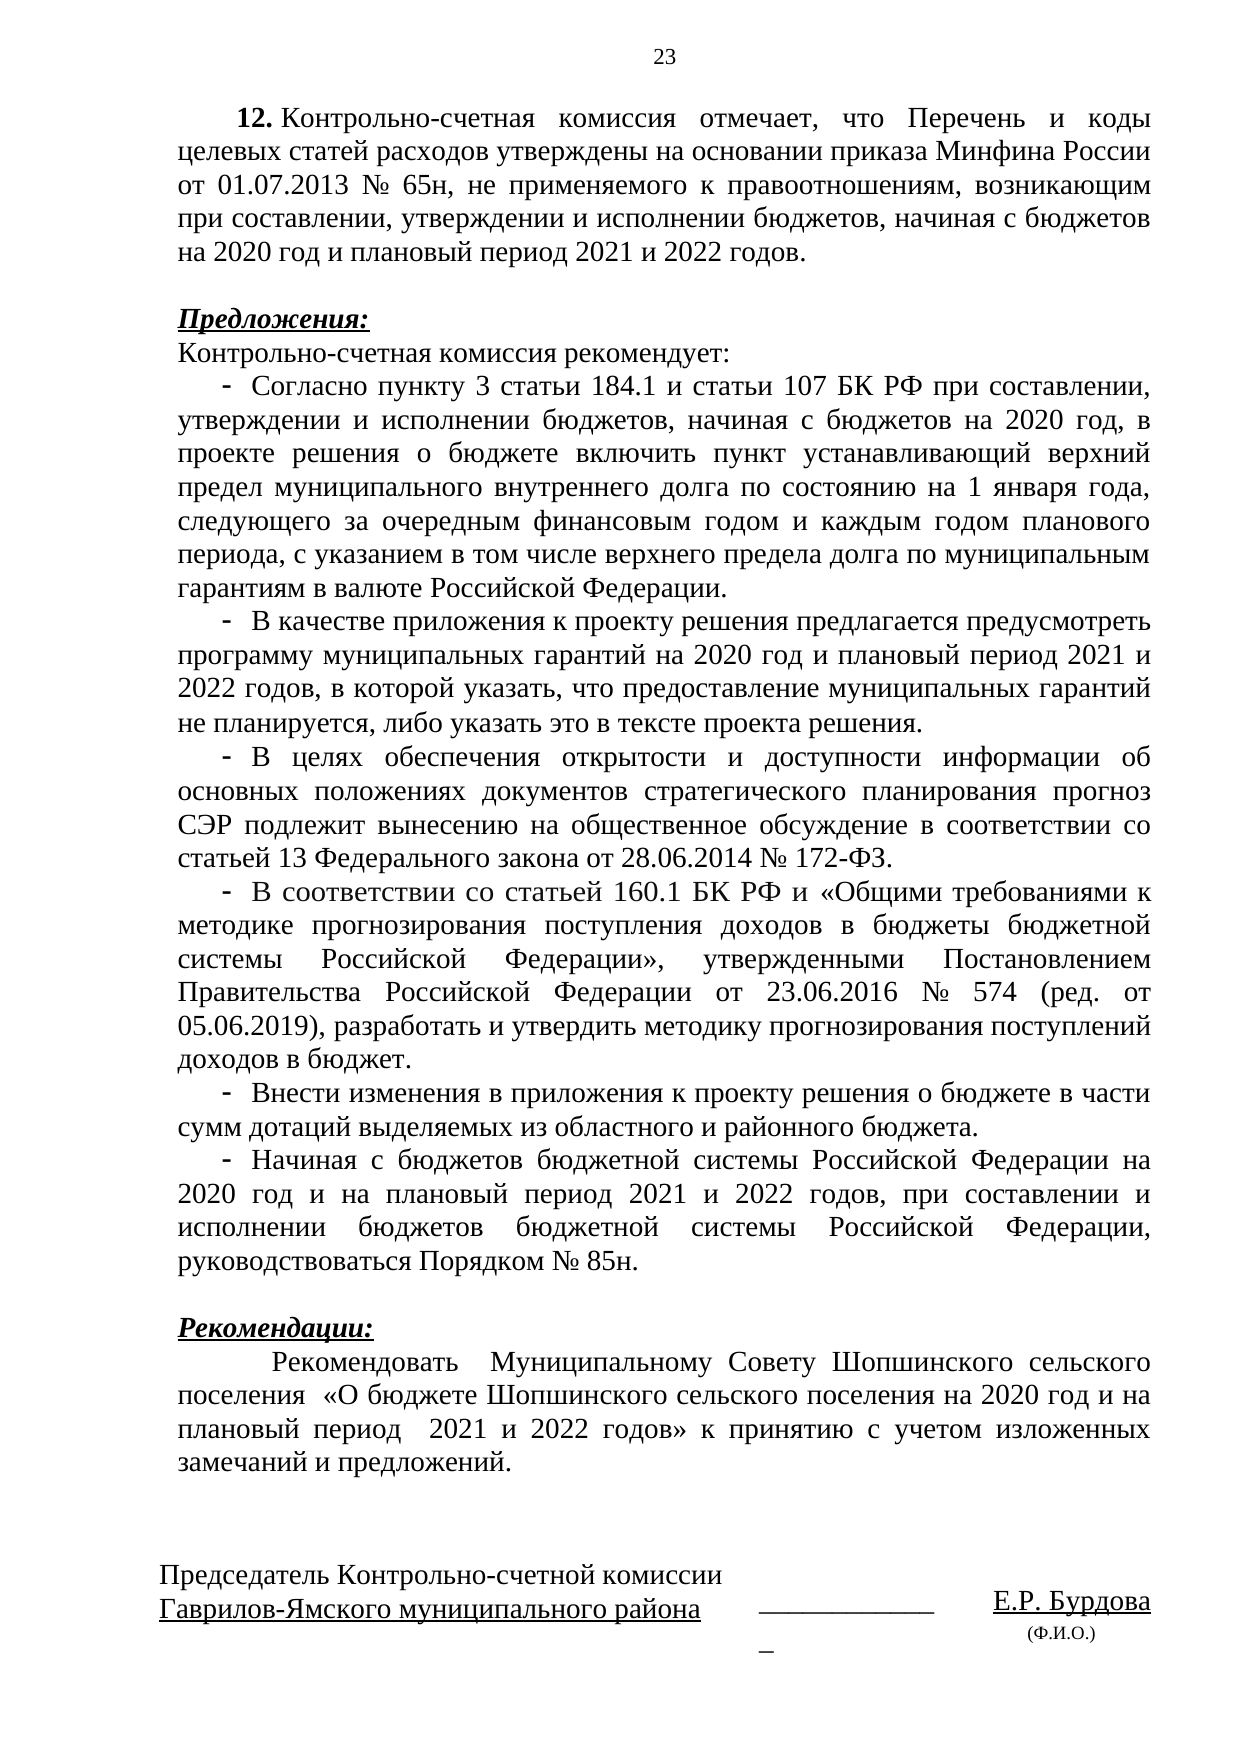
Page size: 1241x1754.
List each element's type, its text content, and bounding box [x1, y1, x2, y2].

list Контрольно-счетная комиссия отмечает, что Перечень и коды целевых статей расходов утверждены на основании приказа Минфина России от 01.07.2013 № 65н, не применяемого к правоотношениям, возникающим при составлении, утверждении и исполнении бюджетов, начиная с бюджетов на 2020 год и плановый период 2021 и 2022 годов. [177, 100, 1152, 268]
list В соответствии со статьей 160.1 БК РФ и «Общими требованиями к методике прогнозирования поступления доходов в бюджеты бюджетной системы Российской Федерации», утвержденными Постановлением Правительства Российской Федерации от 23.06.2016 № 574 (ред. от 05.06.2019), разработать и утвердить методику прогнозирования поступлений доходов в бюджет. [177, 874, 1152, 1075]
list Внести изменения в приложения к проекту решения о бюджете в части сумм дотаций выделяемых из областного и районного бюджета. [177, 1075, 1152, 1142]
list Начиная с бюджетов бюджетной системы Российской Федерации на 2020 год и на плановый период 2021 и 2022 годов, при составлении и исполнении бюджетов бюджетной системы Российской Федерации, руководствоваться Порядком № 85н. [177, 1142, 1152, 1277]
list В целях обеспечения открытости и доступности информации об основных положениях документов стратегического планирования прогноз СЭР подлежит вынесению на общественное обсуждение в соответствии со статьей 13 Федерального закона от 28.06.2014 № 172-ФЗ. [177, 739, 1152, 874]
list Согласно пункту 3 статьи 184.1 и статьи 107 БК РФ при составлении, утверждении и исполнении бюджетов, начиная с бюджетов на 2020 год, в проекте решения о бюджете включить пункт устанавливающий верхний предел муниципального внутреннего долга по состоянию на 1 января года, следующего за очередным финансовым годом и каждым годом планового периода, с указанием в том числе верхнего предела долга по муниципальным гарантиям в валюте Российской Федерации. [177, 368, 1152, 603]
text Контрольно-счетная комиссия рекомендует: [177, 335, 1152, 368]
text Рекомендовать Муниципальному Совету Шопшинского сельского поселения «О бюджете Шопшинского сельского поселения на 2020 год и на плановый период 2021 и 2022 годов» к принятию с учетом изложенных замечаний и предложений. [177, 1344, 1152, 1478]
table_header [748, 1524, 960, 1659]
text Рекомендации: [177, 1310, 1152, 1344]
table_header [960, 1524, 1163, 1659]
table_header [148, 1524, 748, 1659]
text Предложения: [177, 301, 1152, 335]
list В качестве приложения к проекту решения предлагается предусмотреть программу муниципальных гарантий на 2020 год и плановый период 2021 и 2022 годов, в которой указать, что предоставление муниципальных гарантий не планируется, либо указать это в тексте проекта решения. [177, 603, 1152, 739]
